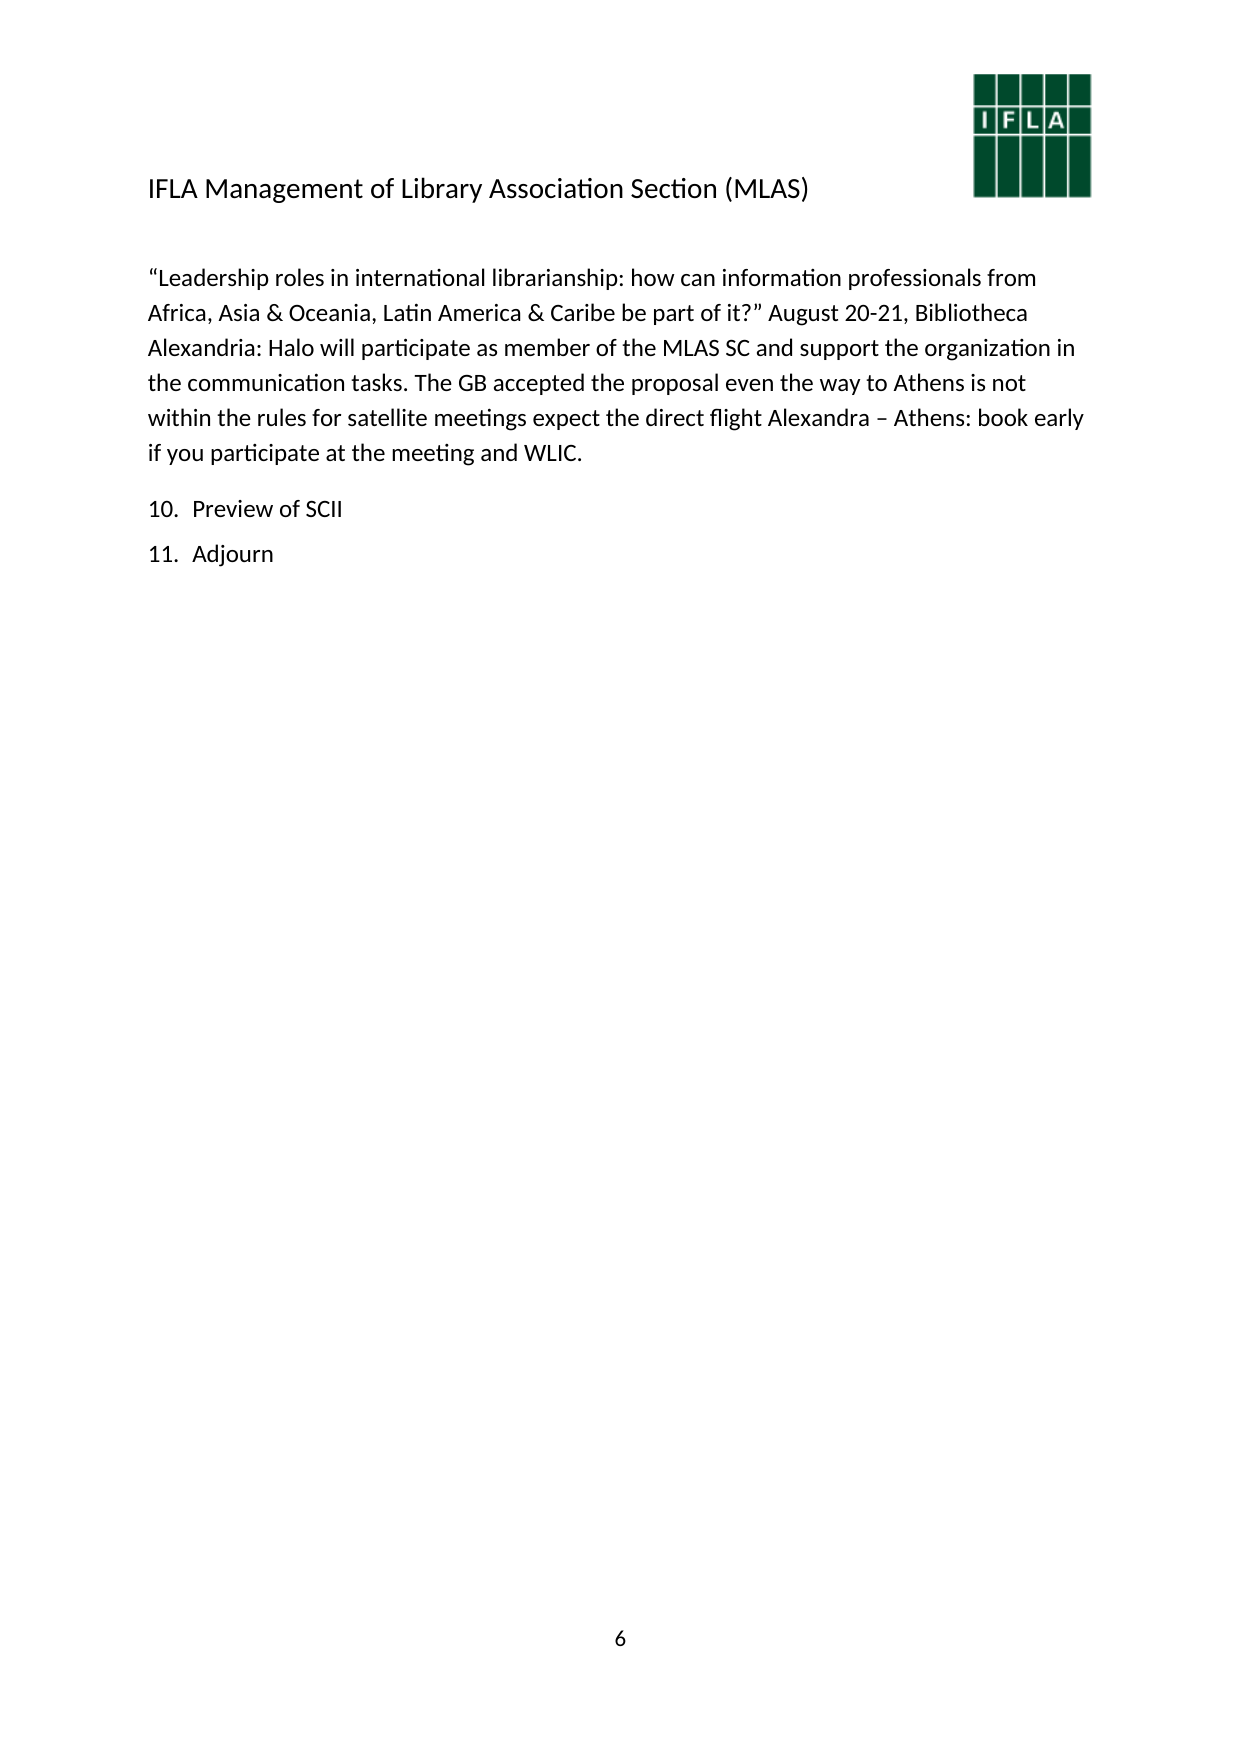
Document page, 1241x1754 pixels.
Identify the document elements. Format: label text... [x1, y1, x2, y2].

text “Leadership roles in international librarianship: how can information professionals from Africa, Asia & Oceania, Latin America & Caribe be part of it?” August 20-21, Bibliotheca Alexandria: Halo will participate as member of the MLAS SC and support the organization in the communication tasks. The GB accepted the proposal even the way to Athens is not within the rules for satellite meetings expect the direct flight Alexandra – Athens: book early if you participate at the meeting and WLIC. [148, 262, 1093, 468]
picture [972, 73, 1093, 199]
list Preview of SCII [148, 493, 1093, 523]
list Adjourn [148, 539, 1093, 569]
